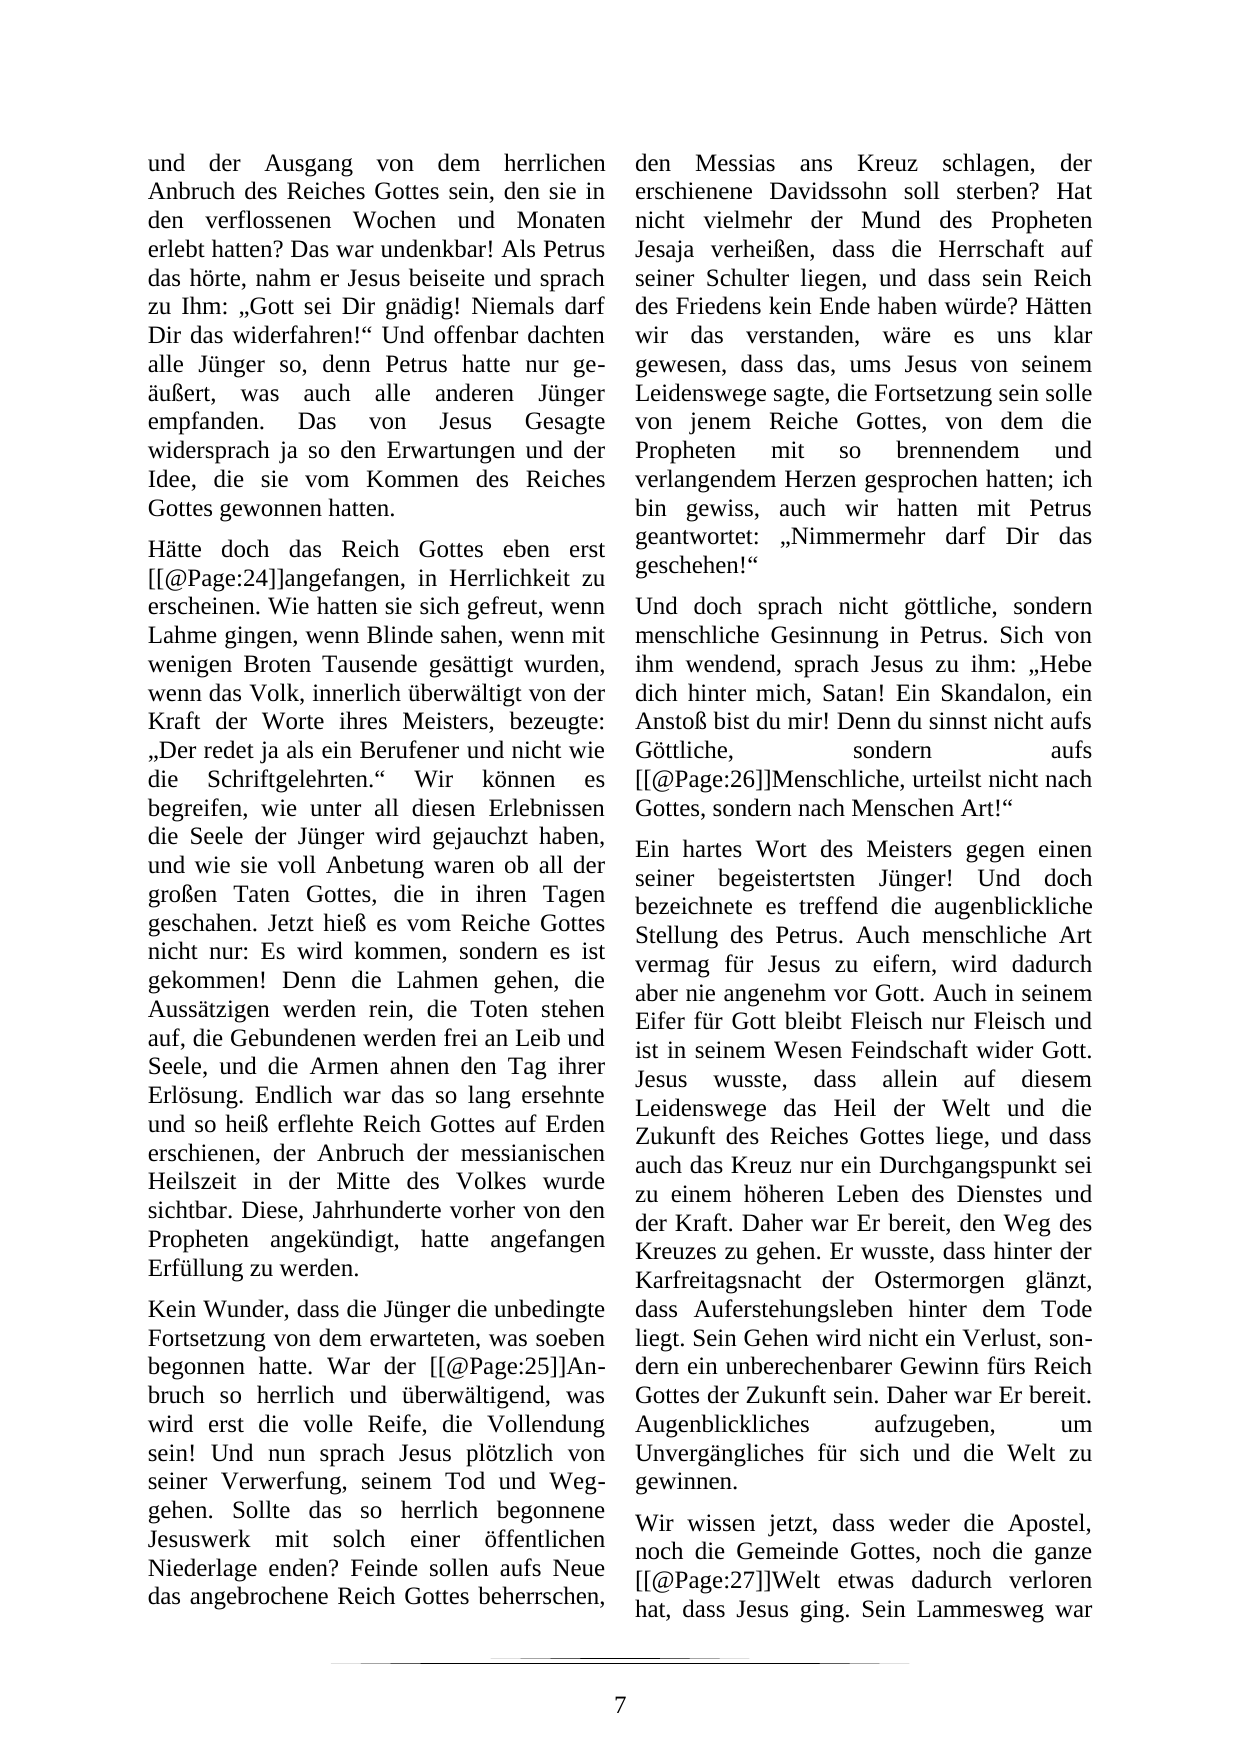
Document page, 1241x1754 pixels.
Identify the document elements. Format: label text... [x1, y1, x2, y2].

text Ein hartes Wort des Meisters gegen einen seiner begeistertsten Jünger! Und doch bezeichnete es treffend die augenblickliche Stellung des Petrus. Auch menschliche Art vermag für Jesus zu eifern, wird dadurch aber nie angenehm vor Gott. Auch in seinem Eifer für Gott bleibt Fleisch nur Fleisch und ist in seinem Wesen Feindschaft wider Gott. Jesus wusste, dass allein auf diesem Leidenswege das Heil der Welt und die Zukunft des Reiches Gottes liege, und dass auch das Kreuz nur ein Durchgangspunkt sei zu einem höheren Leben des Dienstes und der Kraft. Daher war Er bereit, den Weg des Kreuzes zu gehen. Er wusste, dass hinter der Karfreitagsnacht der Ostermorgen glänzt, dass Auferstehungsleben hinter dem Tode liegt. Sein Gehen wird nicht ein Verlust, sondern ein unberechenbarer Gewinn fürs Reich Gottes der Zukunft sein. Daher war Er bereit. Augenblickliches aufzugeben, um Unvergängliches für sich und die Welt zu gewinnen. [635, 834, 1093, 1495]
text Und doch sprach nicht göttliche, sondern menschliche Gesinnung in Petrus. Sich von ihm wendend, sprach Jesus zu ihm: „Hebe dich hinter mich, Satan! Ein Skandalon, ein Anstoß bist du mir! Denn du sinnst nicht aufs Göttliche, sondern aufs [[@Page:26]]Menschliche, urteilst nicht nach Gottes, sondern nach Menschen Art!“ [635, 591, 1093, 821]
text Kein Wunder, dass die Jünger die unbedingte Fortsetzung von dem erwarteten, was soeben begonnen hatte. War der [[@Page:25]]Anbruch so herrlich und überwältigend, was wird erst die volle Reife, die Vollendung sein! Und nun sprach Jesus plötzlich von seiner Verwerfung, seinem Tod und Weggehen. Sollte das so herrlich begonnene Jesuswerk mit solch einer öffentlichen Niederlage enden? Feinde sollen aufs Neue das angebrochene Reich Gottes beherrschen, den Messias ans Kreuz schlagen, der erschienene Davidssohn soll sterben? Hat nicht vielmehr der Mund des Propheten Jesaja verheißen, dass die Herrschaft auf seiner Schulter liegen, und dass sein Reich des Friedens kein Ende haben würde? Hätten wir das verstanden, wäre es uns klar gewesen, dass das, ums Jesus von seinem Leidenswege sagte, die Fortsetzung sein solle von jenem Reiche Gottes, von dem die Propheten mit so brennendem und verlangendem Herzen gesprochen hatten; ich bin gewiss, auch wir hatten mit Petrus geantwortet: „Nimmermehr darf Dir das geschehen!“ [148, 1294, 605, 1610]
text Hätte doch das Reich Gottes eben erst [[@Page:24]]angefangen, in Herrlichkeit zu erscheinen. Wie hatten sie sich gefreut, wenn Lahme gingen, wenn Blinde sahen, wenn mit wenigen Broten Tausende gesättigt wurden, wenn das Volk, innerlich überwältigt von der Kraft der Worte ihres Meisters, bezeugte: „Der redet ja als ein Berufener und nicht wie die Schriftgelehrten.“ Wir können es begreifen, wie unter all diesen Erlebnissen die Seele der Jünger wird gejauchzt haben, und wie sie voll Anbetung waren ob all der großen Taten Gottes, die in ihren Tagen geschahen. Jetzt hieß es vom Reiche Gottes nicht nur: Es wird kommen, sondern es ist gekommen! Denn die Lahmen gehen, die Aussätzigen werden rein, die Toten stehen auf, die Gebundenen werden frei an Leib und Seele, und die Armen ahnen den Tag ihrer Erlösung. Endlich war das so lang ersehnte und so heiß erflehte Reich Gottes auf Erden erschienen, der Anbruch der messianischen Heilszeit in der Mitte des Volkes wurde sichtbar. Diese, Jahrhunderte vorher von den Propheten angekündigt, hatte angefangen Erfüllung zu werden. [148, 534, 605, 1281]
text Kein Wunder, dass die Jünger die unbedingte Fortsetzung von dem erwarteten, was soeben begonnen hatte. War der [[@Page:25]]Anbruch so herrlich und überwältigend, was wird erst die volle Reife, die Vollendung sein! Und nun sprach Jesus plötzlich von seiner Verwerfung, seinem Tod und Weggehen. Sollte das so herrlich begonnene Jesuswerk mit solch einer öffentlichen Niederlage enden? Feinde sollen aufs Neue das angebrochene Reich Gottes beherrschen, den Messias ans Kreuz schlagen, der erschienene Davidssohn soll sterben? Hat nicht vielmehr der Mund des Propheten Jesaja verheißen, dass die Herrschaft auf seiner Schulter liegen, und dass sein Reich des Friedens kein Ende haben würde? Hätten wir das verstanden, wäre es uns klar gewesen, dass das, ums Jesus von seinem Leidenswege sagte, die Fortsetzung sein solle von jenem Reiche Gottes, von dem die Propheten mit so brennendem und verlangendem Herzen gesprochen hatten; ich bin gewiss, auch wir hatten mit Petrus geantwortet: „Nimmermehr darf Dir das geschehen!“ [635, 148, 1093, 579]
